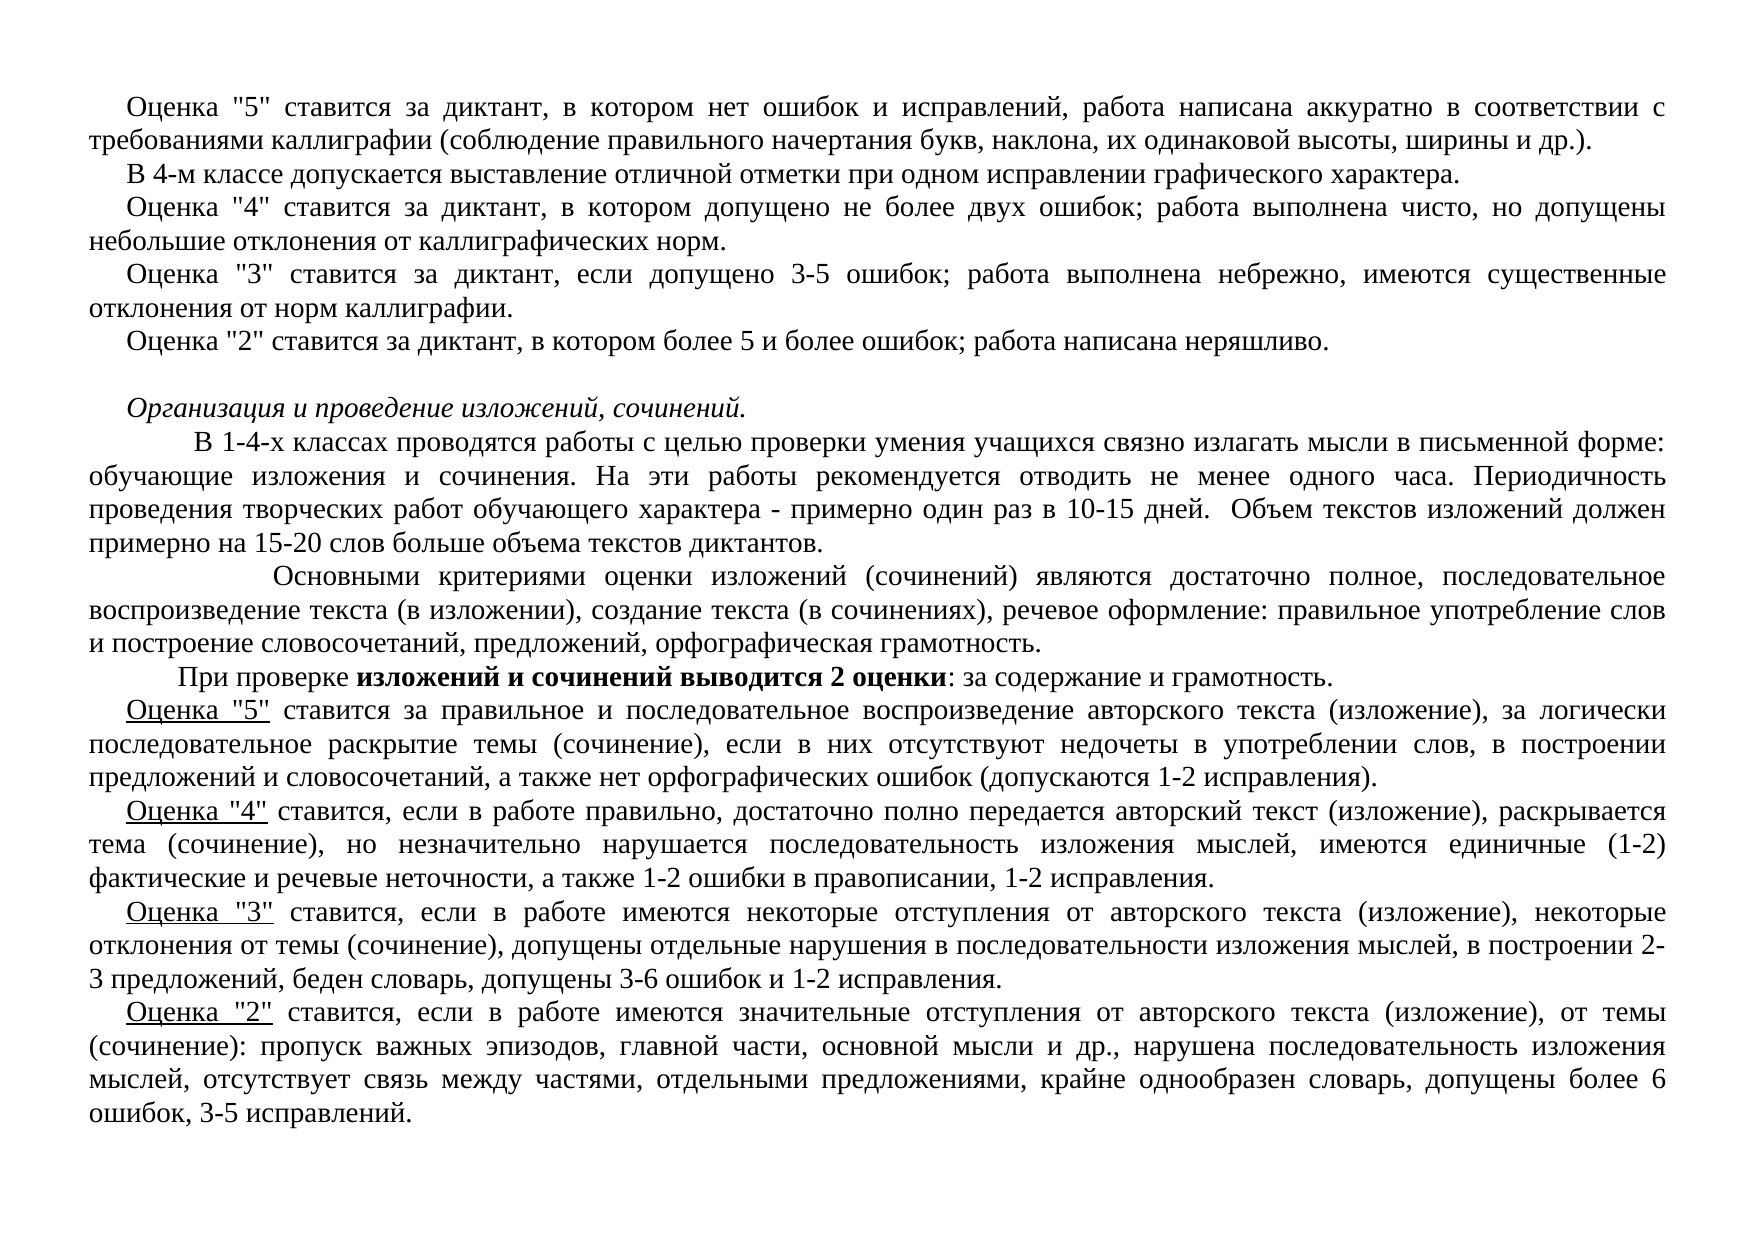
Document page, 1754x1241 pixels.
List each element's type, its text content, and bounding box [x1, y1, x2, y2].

text В 1-4-х классах проводятся работы с целью проверки умения учащихся связно излагать мысли в письменной форме: обучающие изложения и сочинения. На эти работы рекомендуется отводить не менее одного часа. Периодичность проведения творческих работ обучающего характера - примерно один раз в 10-15 дней. Объем текстов изложений должен примерно на 15-20 слов больше объема текстов диктантов. [89, 424, 1668, 558]
text Организация и проведение изложений, сочинений. [89, 391, 1668, 424]
text Оценка "5" ставится за правильное и последовательное воспроизведение авторского текста (изложение), за логически последовательное раскрытие темы (сочинение), если в них отсутствуют недочеты в употреблении слов, в построении предложений и словосочетаний, а также нет орфографических ошибок (допускаются 1-2 исправления). [89, 692, 1668, 793]
text Оценка "4" ставится за диктант, в котором допущено не более двух ошибок; работа выполнена чисто, но допущены небольшие отклонения от каллиграфических норм. [89, 189, 1668, 256]
text Основными критериями оценки изложений (сочинений) являются достаточно полное, последовательное воспроизведение текста (в изложении), создание текста (в сочинениях), речевое оформление: правильное употребление слов и построение словосочетаний, предложений, орфографическая грамотность. [89, 558, 1668, 659]
text Оценка "2" ставится, если в работе имеются значительные отступления от авторского текста (изложение), от темы (сочинение): пропуск важных эпизодов, главной части, основной мысли и др., нарушена последовательность изложения мыслей, отсутствует связь между частями, отдельными предложениями, крайне однообразен словарь, допущены более 6 ошибок, 3-5 исправлений. [89, 994, 1668, 1128]
text При проверке изложений и сочинений выводится 2 оценки: за содержание и грамотность. [89, 659, 1668, 692]
text Оценка "3" ставится за диктант, если допущено 3-5 ошибок; работа выполнена небрежно, имеются существенные отклонения от норм каллиграфии. [89, 256, 1668, 323]
text Оценка "4" ставится, если в работе правильно, достаточно полно передается авторский текст (изложение), раскрывается тема (сочинение), но незначительно нарушается последовательность изложения мыслей, имеются единичные (1-2) фактические и речевые неточности, а также 1-2 ошибки в правописании, 1-2 исправления. [89, 793, 1668, 894]
text Оценка "5" ставится за диктант, в котором нет ошибок и исправлений, работа написана аккуратно в соответствии с требованиями каллиграфии (соблюдение правильного начертания букв, наклона, их одинаковой высоты, ширины и др.). [89, 89, 1668, 156]
text В 4-м классе допускается выставление отличной отметки при одном исправлении графического характера. [89, 156, 1668, 189]
text Оценка "3" ставится, если в работе имеются некоторые отступления от авторского текста (изложение), некоторые отклонения от темы (сочинение), допущены отдельные нарушения в последовательности изложения мыслей, в построении 2-3 предложений, беден словарь, допущены 3-6 ошибок и 1-2 исправления. [89, 894, 1668, 994]
text Оценка "2" ставится за диктант, в котором более 5 и более ошибок; работа написана неряшливо. [89, 323, 1668, 357]
